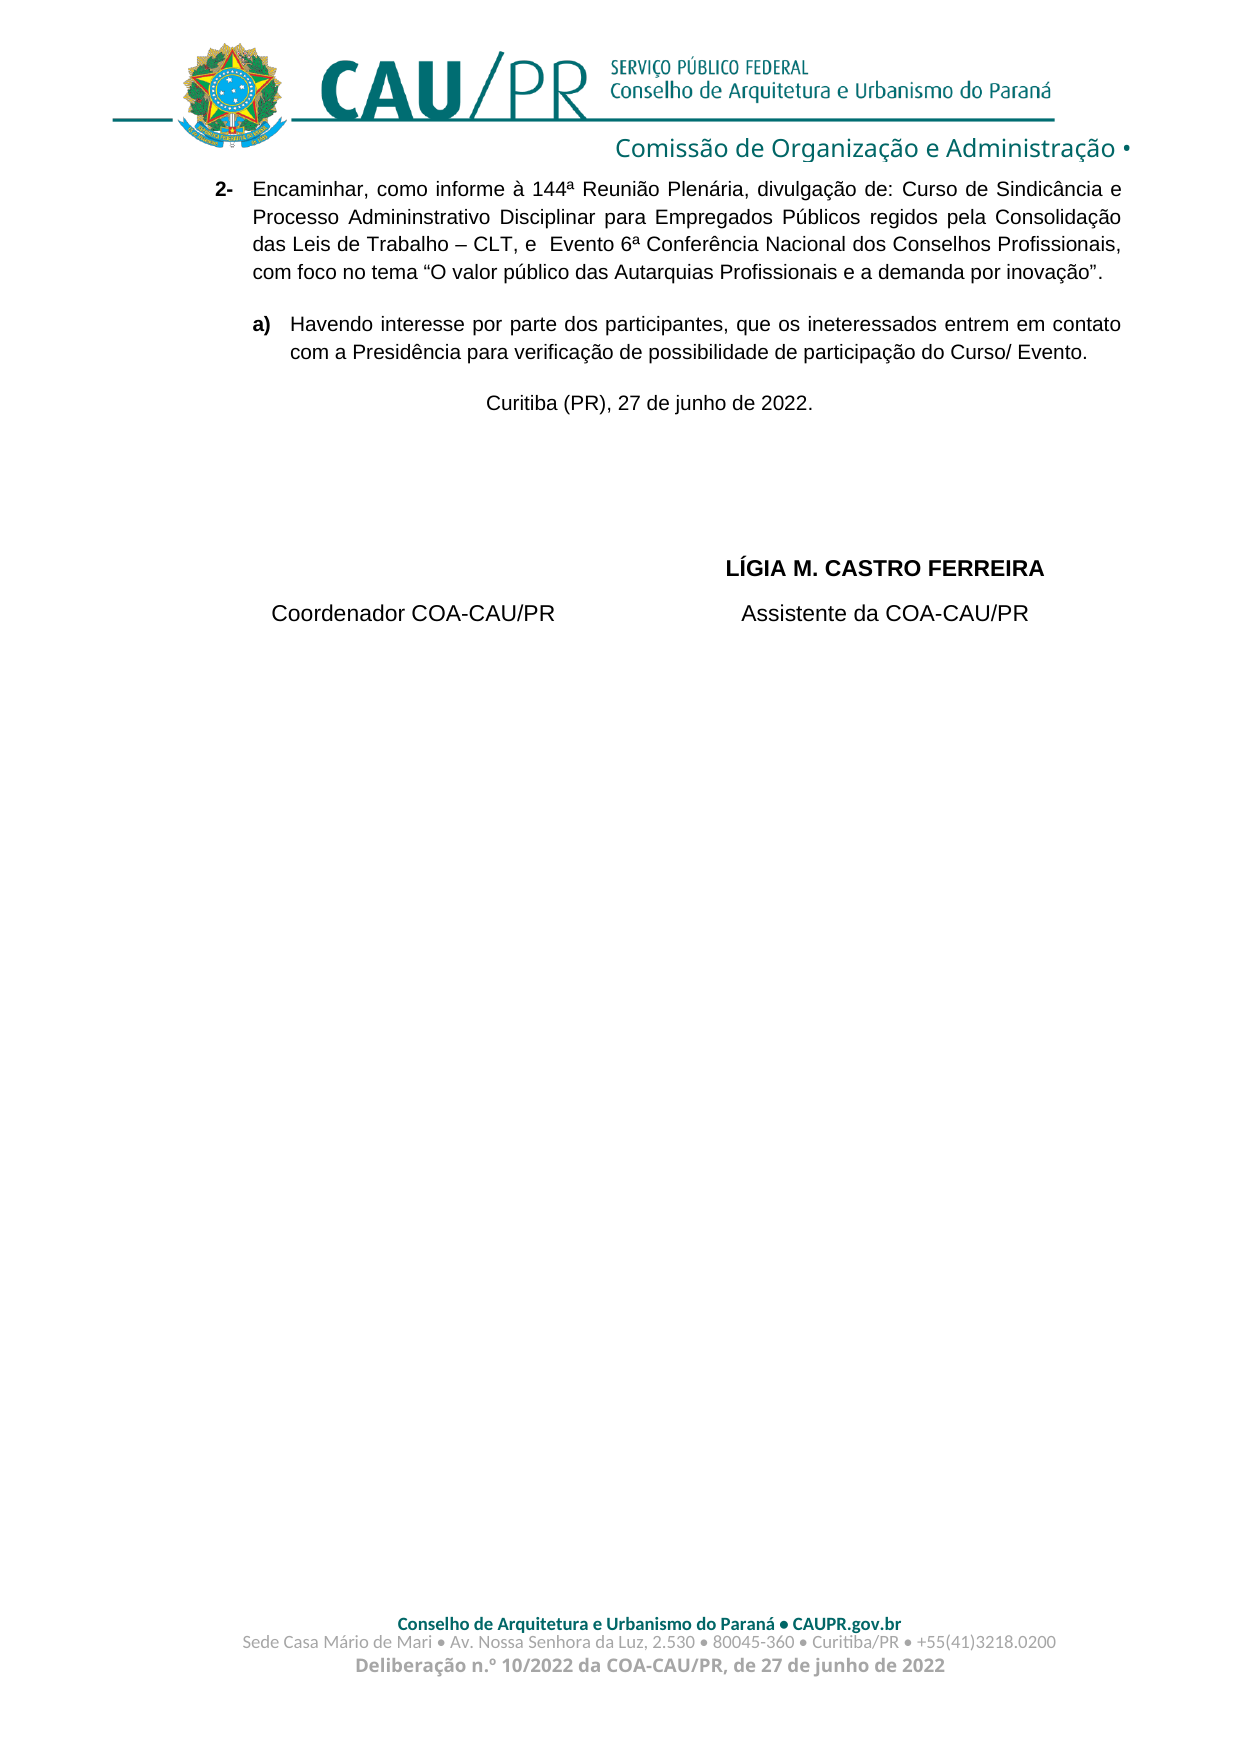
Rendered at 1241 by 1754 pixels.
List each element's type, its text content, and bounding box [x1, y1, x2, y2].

text Curitiba (PR), 27 de junho de 2022. [177, 391, 1122, 415]
list Encaminhar, como informe à 144ª Reunião Plenária, divulgação de: Curso de Sindicância e Processo Admininstrativo Disciplinar para Empregados Públicos regidos pela Consolidação das Leis de Trabalho – CLT, e Evento 6ª Conferência Nacional dos Conselhos Profissionais, com foco no tema “O valor público das Autarquias Profissionais e a demanda por inovação”. [215, 177, 1122, 284]
table_header LÍGIA M. CASTRO FERREIRA Assistente da COA-CAU/PR [649, 555, 1121, 645]
list Havendo interesse por parte dos participantes, que os ineteressados entrem em contato com a Presidência para verificação de possibilidade de participação do Curso/ Evento. [252, 312, 1122, 364]
picture [112, 43, 1055, 148]
table_header Coordenador COA-CAU/PR [177, 555, 649, 645]
